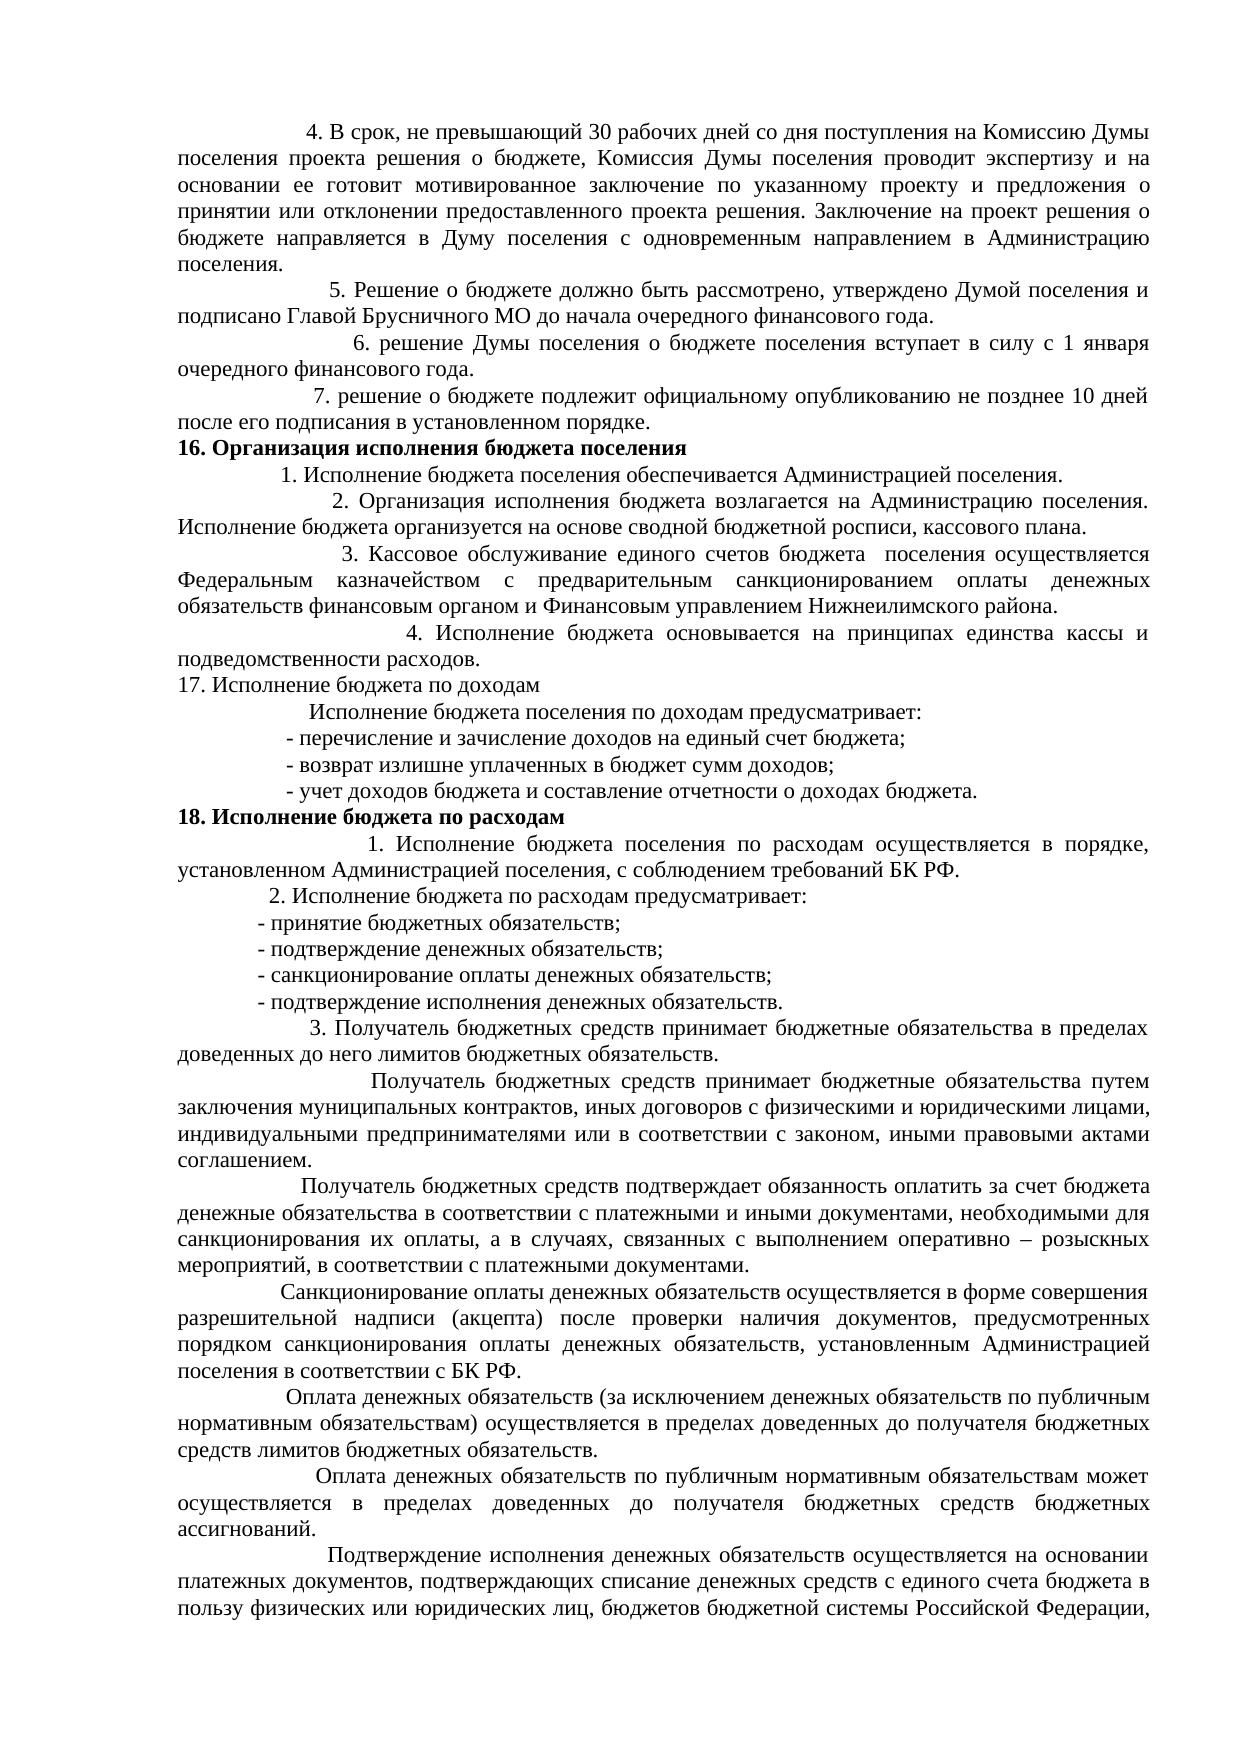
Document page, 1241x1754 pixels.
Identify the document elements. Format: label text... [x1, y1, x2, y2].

text Санкционирование оплаты денежных обязательств осуществляется в форме совершения разрешительной надписи (акцепта) после проверки наличия документов, предусмотренных порядком санкционирования оплаты денежных обязательств, установленным Администрацией поселения в соответствии с БК РФ. [177, 1278, 1152, 1383]
text 4. В срок, не превышающий 30 рабочих дней со дня поступления на Комиссию Думы поселения проекта решения о бюджете, Комиссия Думы поселения проводит экспертизу и на основании ее готовит мотивированное заключение по указанному проекту и предложения о принятии или отклонении предоставленного проекта решения. Заключение на проект решения о бюджете направляется в Думу поселения с одновременным направлением в Администрацию поселения. [177, 118, 1152, 276]
text 6. решение Думы поселения о бюджете поселения вступает в силу с 1 января очередного финансового года. [177, 329, 1152, 382]
text - возврат излишне уплаченных в бюджет сумм доходов; [177, 751, 1152, 777]
text 17. Исполнение бюджета по доходам [177, 672, 1152, 698]
text Получатель бюджетных средств принимает бюджетные обязательства путем заключения муниципальных контрактов, иных договоров с физическими и юридическими лицами, индивидуальными предпринимателями или в соответствии с законом, иными правовыми актами соглашением. [177, 1067, 1152, 1172]
text 2. Организация исполнения бюджета возлагается на Администрацию поселения. Исполнение бюджета организуется на основе сводной бюджетной росписи, кассового плана. [177, 487, 1152, 540]
text Оплата денежных обязательств по публичным нормативным обязательствам может осуществляется в пределах доведенных до получателя бюджетных средств бюджетных ассигнований. [177, 1462, 1152, 1541]
text Оплата денежных обязательств (за исключением денежных обязательств по публичным нормативным обязательствам) осуществляется в пределах доведенных до получателя бюджетных средств лимитов бюджетных обязательств. [177, 1383, 1152, 1462]
text 1. Исполнение бюджета поселения обеспечивается Администрацией поселения. [177, 461, 1152, 487]
text - санкционирование оплаты денежных обязательств; [177, 961, 1152, 988]
text 5. Решение о бюджете должно быть рассмотрено, утверждено Думой поселения и подписано Главой Брусничного МО до начала очередного финансового года. [177, 276, 1152, 329]
text 16. Организация исполнения бюджета поселения [177, 434, 1152, 461]
text 2. Исполнение бюджета по расходам предусматривает: [177, 882, 1152, 909]
text - перечисление и зачисление доходов на единый счет бюджета; [177, 724, 1152, 751]
text 7. решение о бюджете подлежит официальному опубликованию не позднее 10 дней после его подписания в установленном порядке. [177, 382, 1152, 434]
text 1. Исполнение бюджета поселения по расходам осуществляется в порядке, установленном Администрацией поселения, с соблюдением требований БК РФ. [177, 830, 1152, 882]
text Получатель бюджетных средств подтверждает обязанность оплатить за счет бюджета денежные обязательства в соответствии с платежными и иными документами, необходимыми для санкционирования их оплаты, а в случаях, связанных с выполнением оперативно – розыскных мероприятий, в соответствии с платежными документами. [177, 1172, 1152, 1278]
text 3. Получатель бюджетных средств принимает бюджетные обязательства в пределах доведенных до него лимитов бюджетных обязательств. [177, 1014, 1152, 1067]
text 3. Кассовое обслуживание единого счетов бюджета поселения осуществляется Федеральным казначейством с предварительным санкционированием оплаты денежных обязательств финансовым органом и Финансовым управлением Нижнеилимского района. [177, 540, 1152, 619]
text Исполнение бюджета поселения по доходам предусматривает: [177, 698, 1152, 724]
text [177, 1541, 1152, 1620]
text - принятие бюджетных обязательств; [177, 909, 1152, 935]
text - подтверждение денежных обязательств; [177, 935, 1152, 961]
text - учет доходов бюджета и составление отчетности о доходах бюджета. [177, 777, 1152, 803]
text 18. Исполнение бюджета по расходам [177, 803, 1152, 830]
text 4. Исполнение бюджета основывается на принципах единства кассы и подведомственности расходов. [177, 619, 1152, 672]
text - подтверждение исполнения денежных обязательств. [177, 988, 1152, 1014]
